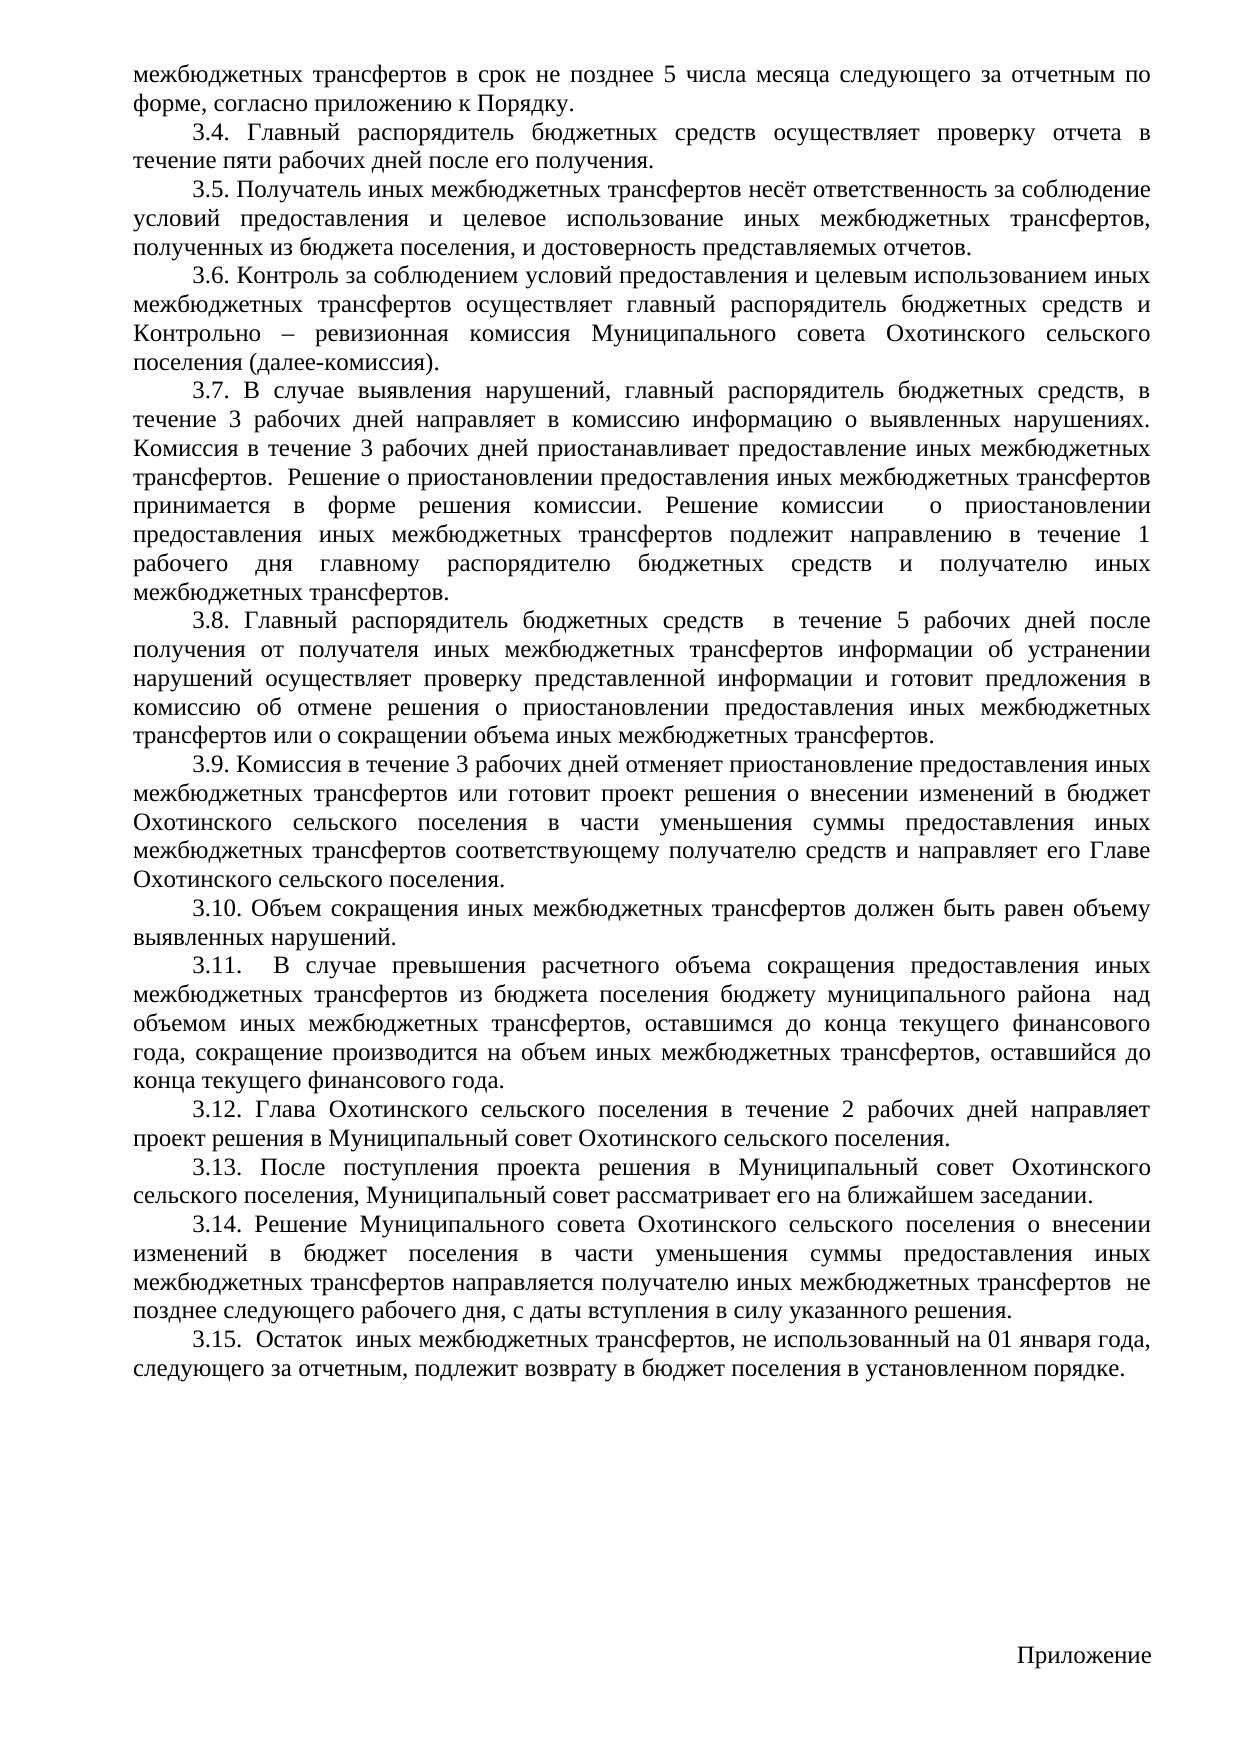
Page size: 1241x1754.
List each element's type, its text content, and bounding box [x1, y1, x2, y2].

text 3.5. Получатель иных межбюджетных трансфертов несёт ответственность за соблюдение условий предоставления и целевое использование иных межбюджетных трансфертов, полученных из бюджета поселения, и достоверность представляемых отчетов. [133, 174, 1152, 260]
text 3.8. Главный распорядитель бюджетных средств в течение 5 рабочих дней после получения от получателя иных межбюджетных трансфертов информации об устранении нарушений осуществляет проверку представленной информации и готовит предложения в комиссию об отмене решения о приостановлении предоставления иных межбюджетных трансфертов или о сокращении объема иных межбюджетных трансфертов. [133, 605, 1152, 749]
text Приложение [133, 1640, 1152, 1669]
text 3.10. Объем сокращения иных межбюджетных трансфертов должен быть равен объему выявленных нарушений. [133, 893, 1152, 950]
text 3.12. Глава Охотинского сельского поселения в течение 2 рабочих дней направляет проект решения в Муниципальный совет Охотинского сельского поселения. [133, 1094, 1152, 1152]
text 3.4. Главный распорядитель бюджетных средств осуществляет проверку отчета в течение пяти рабочих дней после его получения. [133, 117, 1152, 174]
text 3.7. В случае выявления нарушений, главный распорядитель бюджетных средств, в течение 3 рабочих дней направляет в комиссию информацию о выявленных нарушениях. Комиссия в течение 3 рабочих дней приостанавливает предоставление иных межбюджетных трансфертов. Решение о приостановлении предоставления иных межбюджетных трансфертов принимается в форме решения комиссии. Решение комиссии о приостановлении предоставления иных межбюджетных трансфертов подлежит направлению в течение 1 рабочего дня главному распорядителю бюджетных средств и получателю иных межбюджетных трансфертов. [133, 375, 1152, 605]
text 3.13. После поступления проекта решения в Муниципальный совет Охотинского сельского поселения, Муниципальный совет рассматривает его на ближайшем заседании. [133, 1152, 1152, 1209]
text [133, 59, 1152, 117]
text 3.15. Остаток иных межбюджетных трансфертов, не использованный на 01 января года, следующего за отчетным, подлежит возврату в бюджет поселения в установленном порядке. [133, 1324, 1152, 1382]
text 3.11. В случае превышения расчетного объема сокращения предоставления иных межбюджетных трансфертов из бюджета поселения бюджету муниципального района над объемом иных межбюджетных трансфертов, оставшимся до конца текущего финансового года, сокращение производится на объем иных межбюджетных трансфертов, оставшийся до конца текущего финансового года. [133, 950, 1152, 1094]
text 3.9. Комиссия в течение 3 рабочих дней отменяет приостановление предоставления иных межбюджетных трансфертов или готовит проект решения о внесении изменений в бюджет Охотинского сельского поселения в части уменьшения суммы предоставления иных межбюджетных трансфертов соответствующему получателю средств и направляет его Главе Охотинского сельского поселения. [133, 749, 1152, 893]
text 3.14. Решение Муниципального совета Охотинского сельского поселения о внесении изменений в бюджет поселения в части уменьшения суммы предоставления иных межбюджетных трансфертов направляется получателю иных межбюджетных трансфертов не позднее следующего рабочего дня, с даты вступления в силу указанного решения. [133, 1209, 1152, 1324]
text 3.6. Контроль за соблюдением условий предоставления и целевым использованием иных межбюджетных трансфертов осуществляет главный распорядитель бюджетных средств и Контрольно – ревизионная комиссия Муниципального совета Охотинского сельского поселения (далее-комиссия). [133, 260, 1152, 375]
